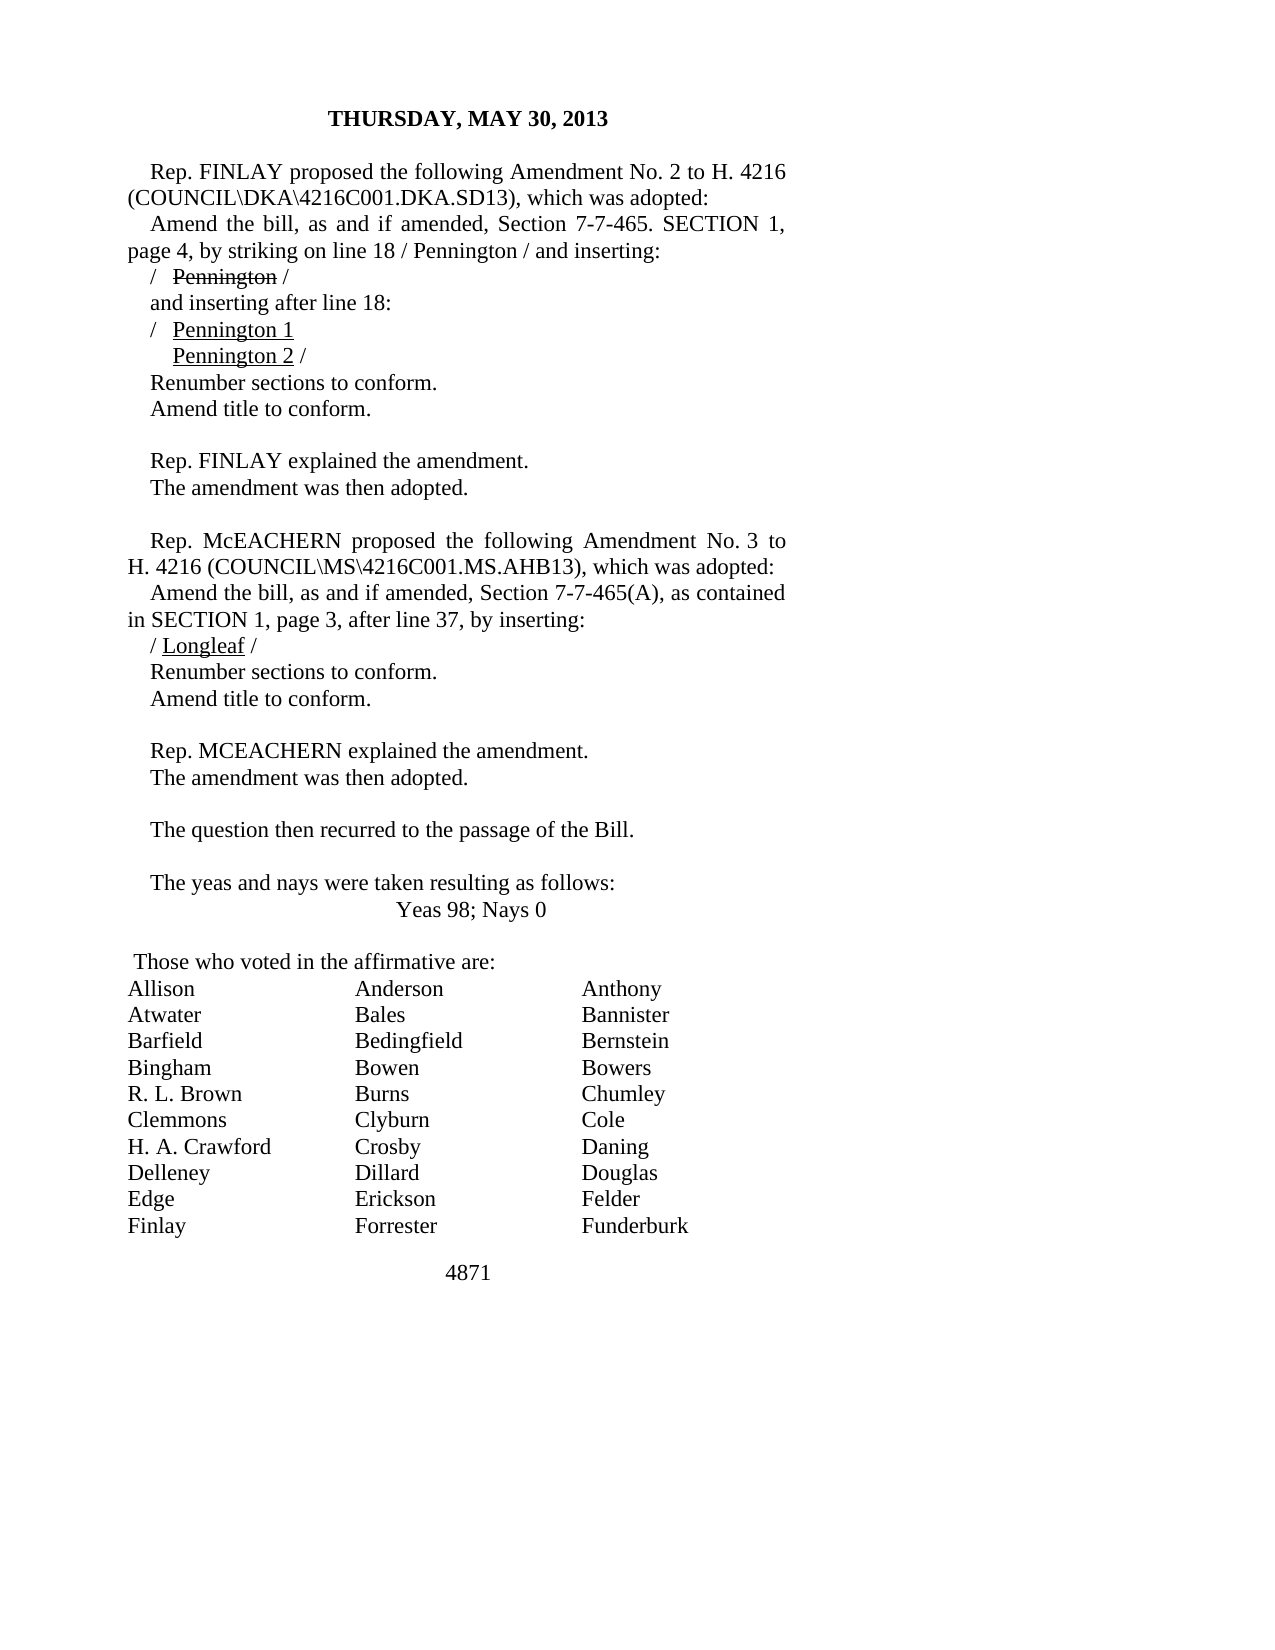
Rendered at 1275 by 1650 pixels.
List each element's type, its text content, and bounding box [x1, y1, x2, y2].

table_cell Bales [343, 1001, 570, 1027]
table_cell Bannister [570, 1001, 797, 1027]
table_cell Bernstein [570, 1028, 797, 1054]
table_cell Barfield [116, 1028, 343, 1054]
text Amend the bill, as and if amended, Section 7-7-465(A), as contained in SECTION 1, page 3, after line 37, by inserting: [127, 579, 786, 632]
text The amendment was then adopted. [127, 474, 786, 500]
text Pennington 2 / [127, 342, 786, 368]
table_cell Douglas [570, 1159, 797, 1186]
table_cell Burns [343, 1080, 570, 1106]
text Those who voted in the affirmative are: [127, 948, 786, 975]
table_cell Crosby [343, 1133, 570, 1159]
text Rep. FINLAY explained the amendment. [127, 448, 786, 474]
table_header Allison [116, 975, 343, 1001]
text The amendment was then adopted. [127, 764, 786, 790]
table_cell Forrester [343, 1212, 570, 1238]
text / Longleaf / [127, 632, 786, 658]
table_cell Bowen [343, 1054, 570, 1080]
text The question then recurred to the passage of the Bill. [127, 817, 786, 843]
table_cell Bingham [116, 1054, 343, 1080]
text Yeas 98; Nays 0 [127, 896, 786, 922]
table_cell Cole [570, 1106, 797, 1133]
table_cell Erickson [343, 1186, 570, 1212]
table_cell Dillard [343, 1159, 570, 1186]
text Rep. McEACHERN proposed the following Amendment No. 3 to H. 4216 (COUNCIL\MS\4216C001.MS.AHB13), which was adopted: [127, 527, 786, 579]
text / Pennington / [127, 263, 786, 289]
table_header Anderson [343, 975, 570, 1001]
text Amend title to conform. [127, 395, 786, 421]
table_header Anthony [570, 975, 797, 1001]
table_cell R. L. Brown [116, 1080, 343, 1106]
text Renumber sections to conform. [127, 368, 786, 395]
text and inserting after line 18: [127, 289, 786, 316]
table_cell Finlay [116, 1212, 343, 1238]
text The yeas and nays were taken resulting as follows: [127, 869, 786, 896]
text / Pennington 1 [127, 316, 786, 342]
table_cell Edge [116, 1186, 343, 1212]
text Rep. MCEACHERN explained the amendment. [127, 737, 786, 764]
table_cell Clemmons [116, 1106, 343, 1133]
table_cell Delleney [116, 1159, 343, 1186]
table_cell H. A. Crawford [116, 1133, 343, 1159]
text Renumber sections to conform. [127, 658, 786, 685]
table_cell Bowers [570, 1054, 797, 1080]
table_cell Clyburn [343, 1106, 570, 1133]
table_cell Daning [570, 1133, 797, 1159]
text Amend the bill, as and if amended, Section 7-7-465. SECTION 1, page 4, by striking on line 18 / Pennington / and inserting: [127, 210, 786, 263]
table_cell Atwater [116, 1001, 343, 1027]
text Amend title to conform. [127, 685, 786, 711]
table_cell Bedingfield [343, 1028, 570, 1054]
text Rep. FINLAY proposed the following Amendment No. 2 to H. 4216 (COUNCIL\DKA\4216C001.DKA.SD13), which was adopted: [127, 158, 786, 210]
table_cell Chumley [570, 1080, 797, 1106]
table_cell Funderburk [570, 1212, 797, 1238]
table_cell Felder [570, 1186, 797, 1212]
